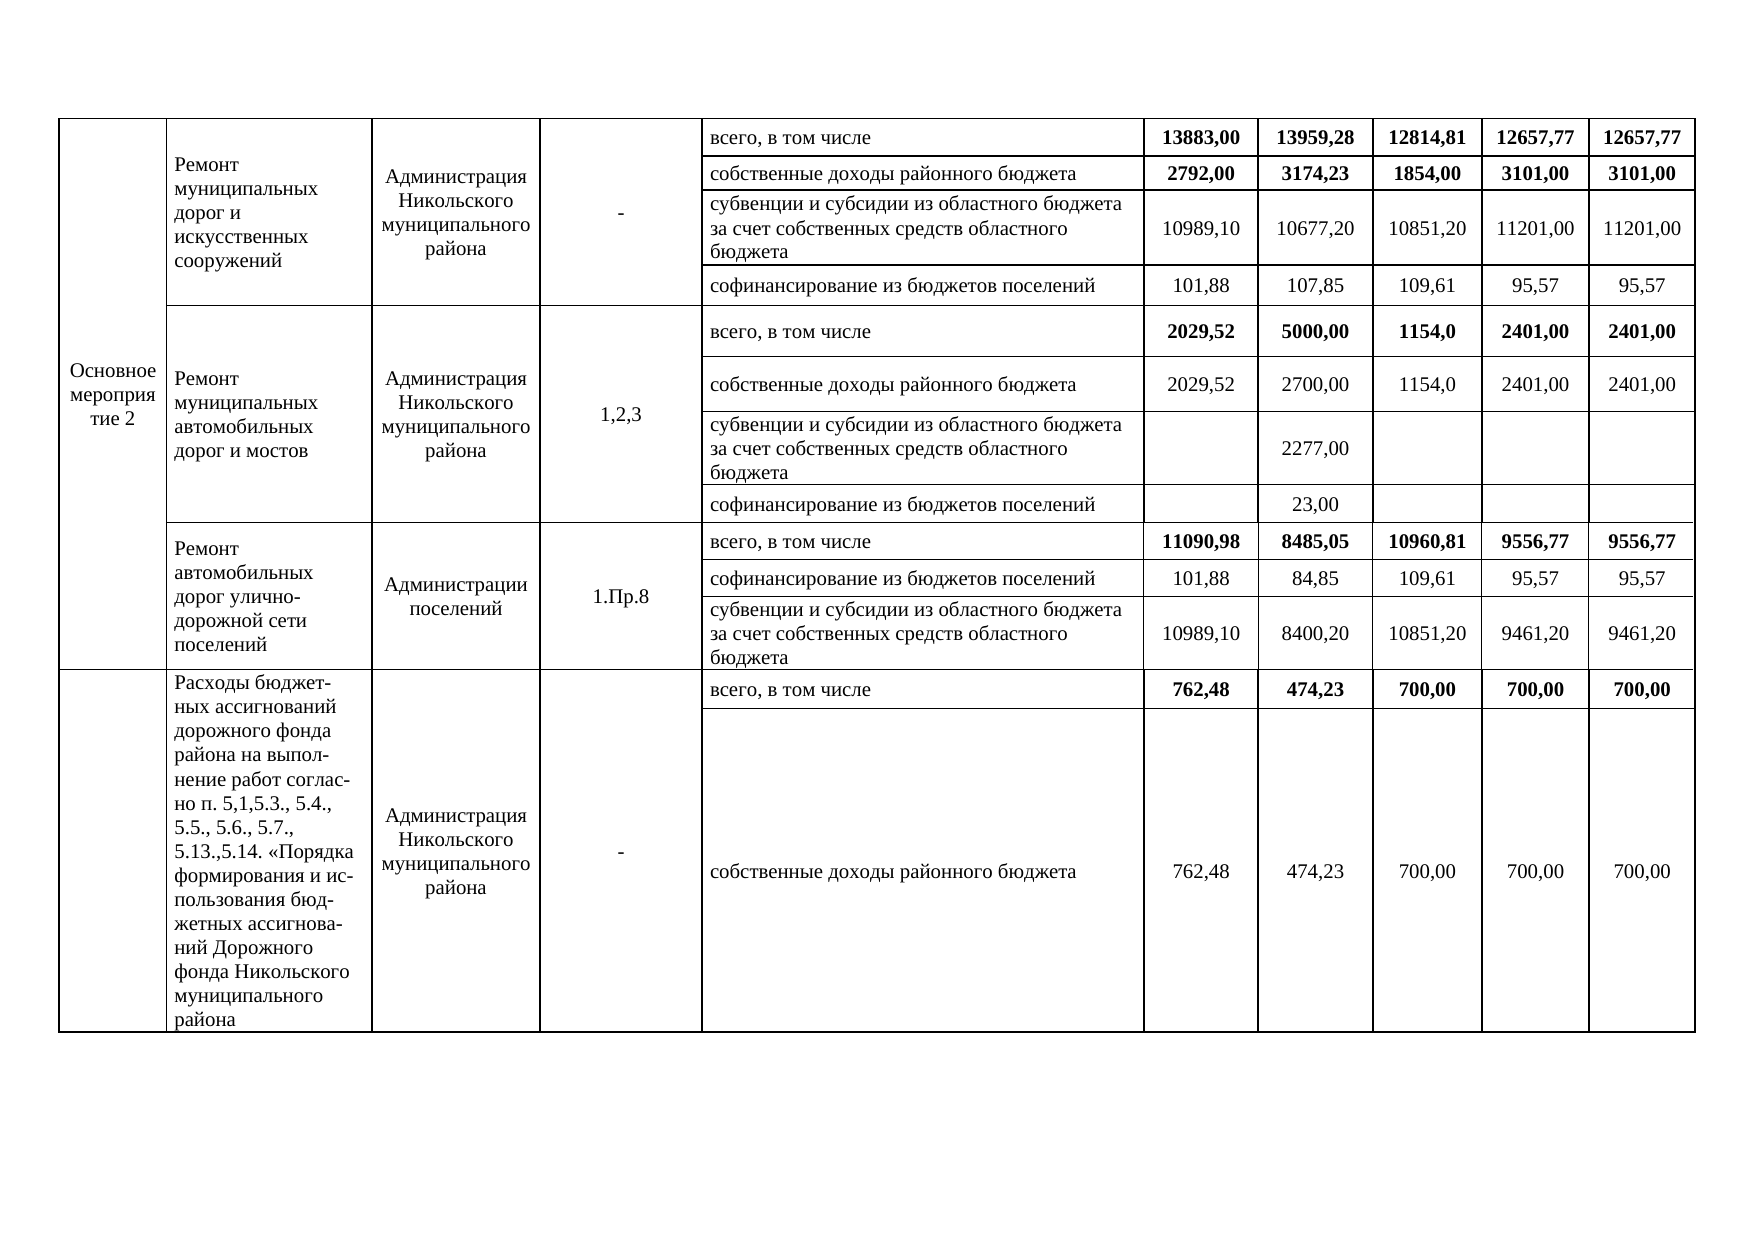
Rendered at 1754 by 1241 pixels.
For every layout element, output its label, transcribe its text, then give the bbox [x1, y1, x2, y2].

table_cell субвенции и субсидии из областного бюджета за счет собственных средств областного бюджета [703, 597, 1143, 669]
table_cell 10851,20 [1374, 191, 1481, 263]
table_cell 9556,77 [1482, 523, 1588, 559]
table_cell 109,61 [1373, 560, 1481, 596]
table_cell 762,48 [1145, 709, 1257, 1031]
table_cell 9461,20 [1589, 596, 1694, 669]
table_cell 12657,77 [1590, 119, 1694, 154]
table_cell 2700,00 [1259, 357, 1372, 411]
table_cell 8485,05 [1259, 523, 1372, 559]
table_cell 10960,81 [1373, 523, 1481, 559]
table_cell 101,88 [1145, 266, 1257, 304]
table_cell всего, в том числе [703, 670, 1143, 708]
table_cell всего, в том числе [703, 523, 1143, 559]
table_cell 95,57 [1589, 559, 1694, 596]
table_cell 474,23 [1259, 670, 1372, 708]
table_cell - [541, 119, 701, 304]
table_cell Администрации поселений [373, 523, 539, 669]
table_cell субвенции и субсидии из областного бюджета за счет собственных средств областного бюджета [703, 412, 1143, 484]
table_cell 8400,20 [1259, 597, 1372, 669]
table_cell Расходы бюджет-ных ассигнований дорожного фонда района на выпол-нение работ соглас-но п. 5,1,5.3., 5.4., 5.5., 5.6., 5.7., 5.13.,5.14. «Порядка формирования и ис-пользования бюд-жетных ассигнова-ний Дорожного фонда Никольского муниципального района [167, 670, 371, 1031]
table_cell 2401,00 [1590, 357, 1694, 411]
table_cell 95,57 [1482, 560, 1588, 596]
table_cell [60, 670, 166, 1031]
table_cell [1590, 485, 1694, 522]
table_cell всего, в том числе [703, 119, 1143, 154]
table_cell 10989,10 [1145, 191, 1257, 263]
table_cell 1,2,3 [541, 306, 701, 522]
table_cell 1154,0 [1374, 357, 1481, 411]
table_cell собственные доходы районного бюджета [703, 357, 1143, 411]
table_cell 474,23 [1259, 709, 1372, 1031]
table_cell 11090,98 [1144, 523, 1258, 559]
table_cell 700,00 [1590, 709, 1694, 1031]
table_cell 3174,23 [1259, 157, 1372, 189]
table_cell 84,85 [1259, 560, 1372, 596]
table_cell 13959,28 [1259, 119, 1372, 154]
table_cell софинансирование из бюджетов поселений [703, 266, 1143, 304]
table_cell субвенции и субсидии из областного бюджета за счет собственных средств областного бюджета [703, 191, 1143, 263]
table_cell [1145, 412, 1257, 484]
table_cell 2401,00 [1590, 306, 1694, 356]
table_cell Ремонт муниципальных дорог и искусственных сооружений [167, 119, 371, 304]
table_cell 700,00 [1483, 670, 1588, 708]
table_cell всего, в том числе [703, 306, 1143, 356]
table_cell софинансирование из бюджетов поселений [703, 485, 1143, 522]
table_cell Ремонт автомобильных дорог улично-дорожной сети поселений [167, 523, 371, 669]
table_cell собственные доходы районного бюджета [703, 157, 1143, 189]
table_cell 10989,10 [1144, 597, 1258, 669]
table_cell 2029,52 [1145, 306, 1257, 356]
table_cell Ремонт муниципальных автомобильных дорог и мостов [167, 306, 371, 522]
table_cell 95,57 [1590, 266, 1694, 304]
table_cell 700,00 [1374, 670, 1481, 708]
table_cell 11201,00 [1590, 191, 1694, 263]
table_cell - [541, 670, 701, 1031]
table_cell 2401,00 [1483, 306, 1588, 356]
table_cell 109,61 [1374, 266, 1481, 304]
table_cell 10851,20 [1373, 597, 1481, 669]
table_cell 11201,00 [1483, 191, 1588, 263]
table_cell 13883,00 [1145, 119, 1257, 154]
table_cell 3101,00 [1590, 157, 1694, 189]
table_cell 12814,81 [1374, 119, 1481, 154]
table_cell [1483, 412, 1588, 484]
table_cell 1.Пр.8 [541, 523, 701, 669]
table_cell 700,00 [1590, 669, 1694, 708]
table_cell собственные доходы районного бюджета [703, 709, 1143, 1031]
table_cell Администрация Никольского муниципального района [373, 306, 539, 522]
table_cell 23,00 [1259, 485, 1372, 522]
table_cell 9461,20 [1482, 597, 1588, 669]
table_cell 9556,77 [1589, 522, 1694, 559]
table_cell 95,57 [1483, 266, 1588, 304]
table_cell 10677,20 [1259, 191, 1372, 263]
table_cell 1154,0 [1374, 306, 1481, 356]
table_cell 3101,00 [1483, 157, 1588, 189]
table_cell 700,00 [1374, 709, 1481, 1031]
table_cell 2792,00 [1145, 157, 1257, 189]
table_cell [1590, 412, 1694, 484]
table_cell софинансирование из бюджетов поселений [703, 560, 1143, 596]
table_cell 101,88 [1144, 560, 1258, 596]
table_cell 12657,77 [1483, 119, 1588, 154]
table_cell Администрация Никольского муниципального района [373, 119, 539, 304]
table_cell 2029,52 [1145, 357, 1257, 411]
table_cell 107,85 [1259, 266, 1372, 304]
table_cell [1483, 485, 1588, 522]
table_cell [1145, 485, 1257, 522]
table_cell [1374, 485, 1481, 522]
table_cell 762,48 [1145, 670, 1257, 708]
table_cell 5000,00 [1259, 306, 1372, 356]
table_cell 2401,00 [1483, 357, 1588, 411]
table_cell 2277,00 [1259, 412, 1372, 484]
table_cell Основное мероприятие 2 [60, 119, 166, 669]
table_cell Администрация Никольского муниципального района [373, 670, 539, 1031]
table_cell 700,00 [1483, 709, 1588, 1031]
table_cell 1854,00 [1374, 157, 1481, 189]
table_cell [1374, 412, 1481, 484]
